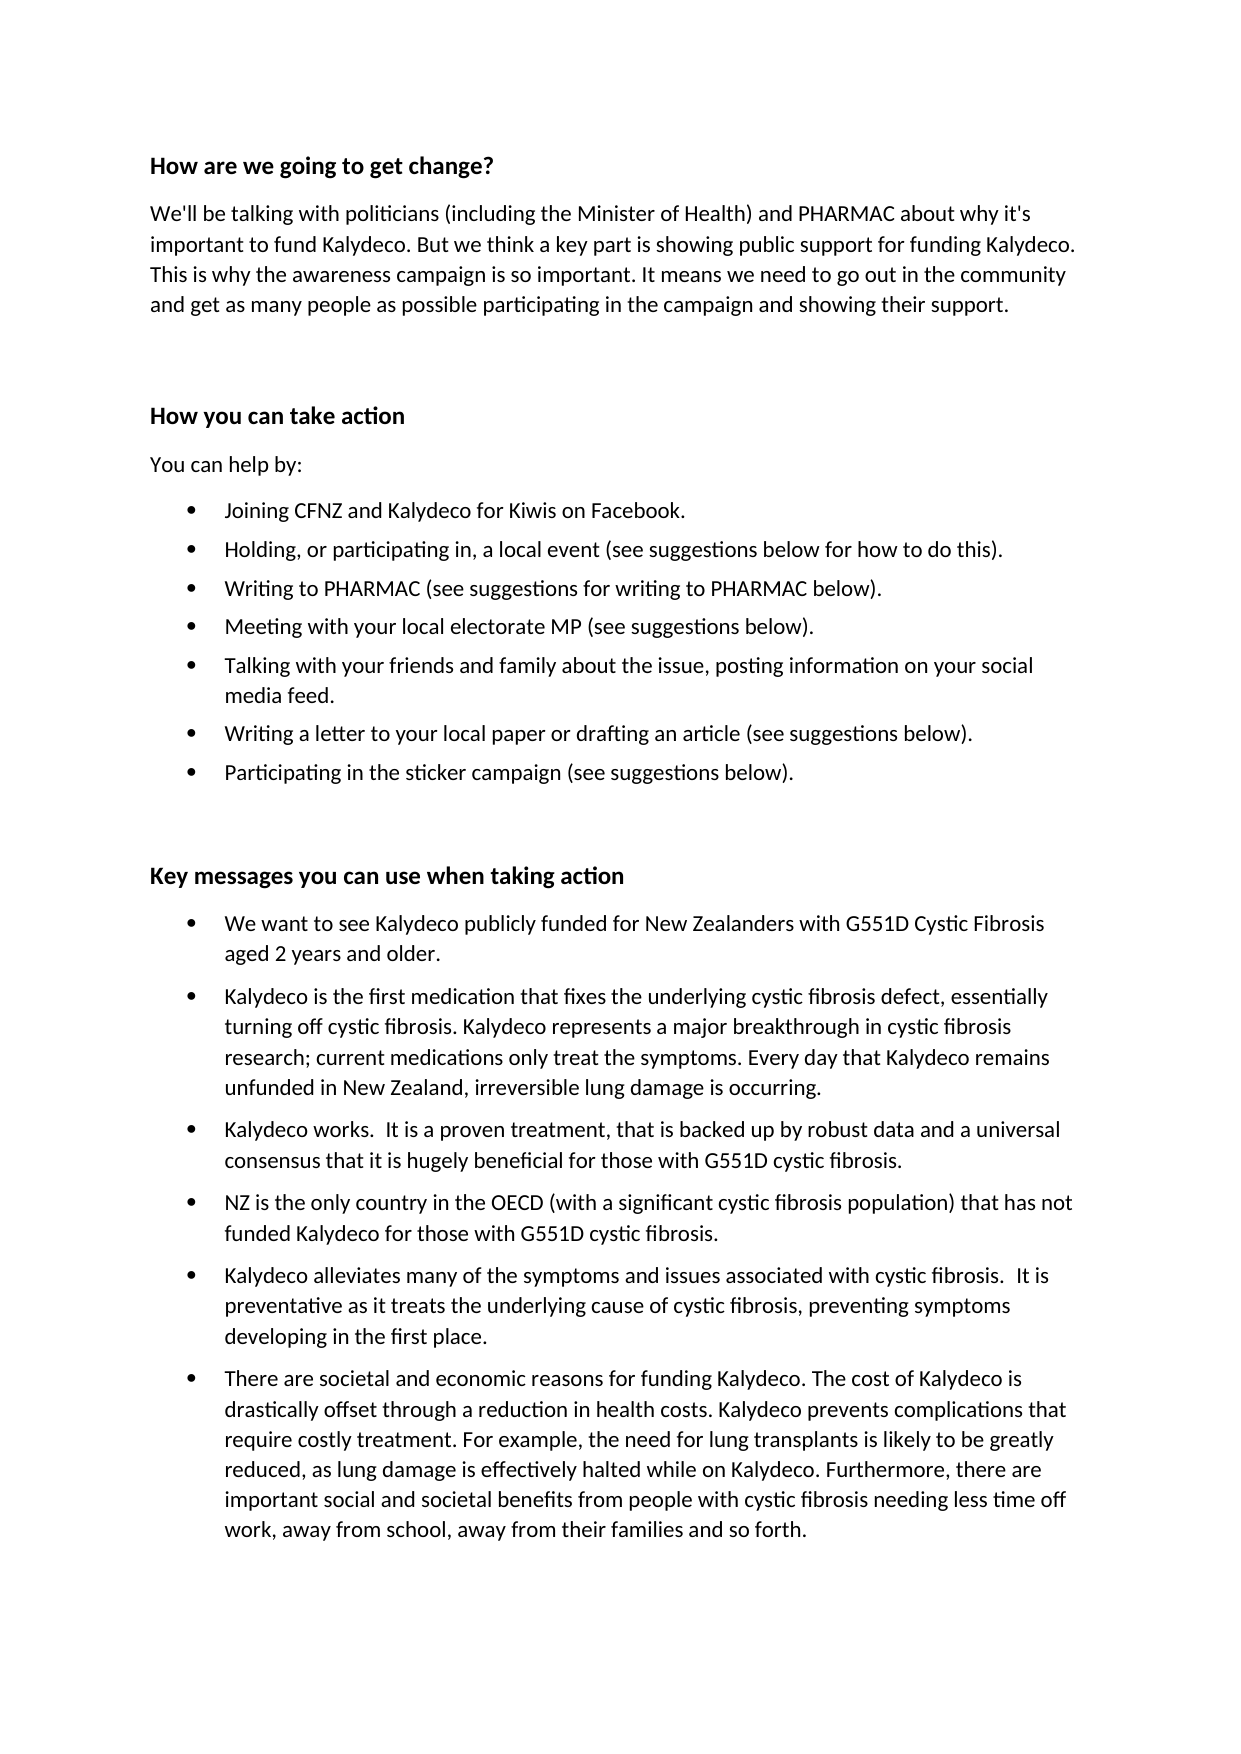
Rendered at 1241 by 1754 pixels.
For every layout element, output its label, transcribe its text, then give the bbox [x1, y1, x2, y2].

text How you can take action [150, 367, 1093, 431]
list Holding, or participating in, a local event (see suggestions below for how to do this). [187, 535, 1093, 563]
list Participating in the sticker campaign (see suggestions below). [187, 758, 1093, 816]
list Talking with your friends and family about the issue, posting information on your social media feed. [187, 651, 1093, 709]
text How are we going to get change? [150, 150, 1093, 181]
list There are societal and economic reasons for funding Kalydeco. The cost of Kalydeco is drastically offset through a reduction in health costs. Kalydeco prevents complications that require costly treatment. For example, the need for lung transplants is likely to be greatly reduced, as lung damage is effectively halted while on Kalydeco. Furthermore, there are important social and societal benefits from people with cystic fibrosis needing less time off work, away from school, away from their families and so forth. [187, 1364, 1093, 1574]
list NZ is the only country in the OECD (with a significant cystic fibrosis population) that has not funded Kalydeco for those with G551D cystic fibrosis. [187, 1188, 1093, 1247]
list Kalydeco alleviates many of the symptoms and issues associated with cystic fibrosis. It is preventative as it treats the underlying cause of cystic fibrosis, preventing symptoms developing in the first place. [187, 1261, 1093, 1350]
list Meeting with your local electorate MP (see suggestions below). [187, 612, 1093, 640]
list Writing to PHARMAC (see suggestions for writing to PHARMAC below). [187, 574, 1093, 602]
text We'll be talking with politicians (including the Minister of Health) and PHARMAC about why it's important to fund Kalydeco. But we think a key part is showing public support for funding Kalydeco. This is why the awareness campaign is so important. It means we need to go out in the community and get as many people as possible participating in the campaign and showing their support. [150, 199, 1093, 348]
list We want to see Kalydeco publicly funded for New Zealanders with G551D Cystic Fibrosis aged 2 years and older. [187, 909, 1093, 968]
text Key messages you can use when taking action [150, 827, 1093, 890]
list Kalydeco works. It is a proven treatment, that is backed up by robust data and a universal consensus that it is hugely beneficial for those with G551D cystic fibrosis. [187, 1116, 1093, 1174]
text You can help by: [150, 450, 1093, 478]
list Joining CFNZ and Kalydeco for Kiwis on Facebook. [187, 497, 1093, 525]
list Writing a letter to your local paper or drafting an article (see suggestions below). [187, 719, 1093, 748]
list Kalydeco is the first medication that fixes the underlying cystic fibrosis defect, essentially turning off cystic fibrosis. Kalydeco represents a major breakthrough in cystic fibrosis research; current medications only treat the symptoms. Every day that Kalydeco remains unfunded in New Zealand, irreversible lung damage is occurring. [187, 982, 1093, 1101]
